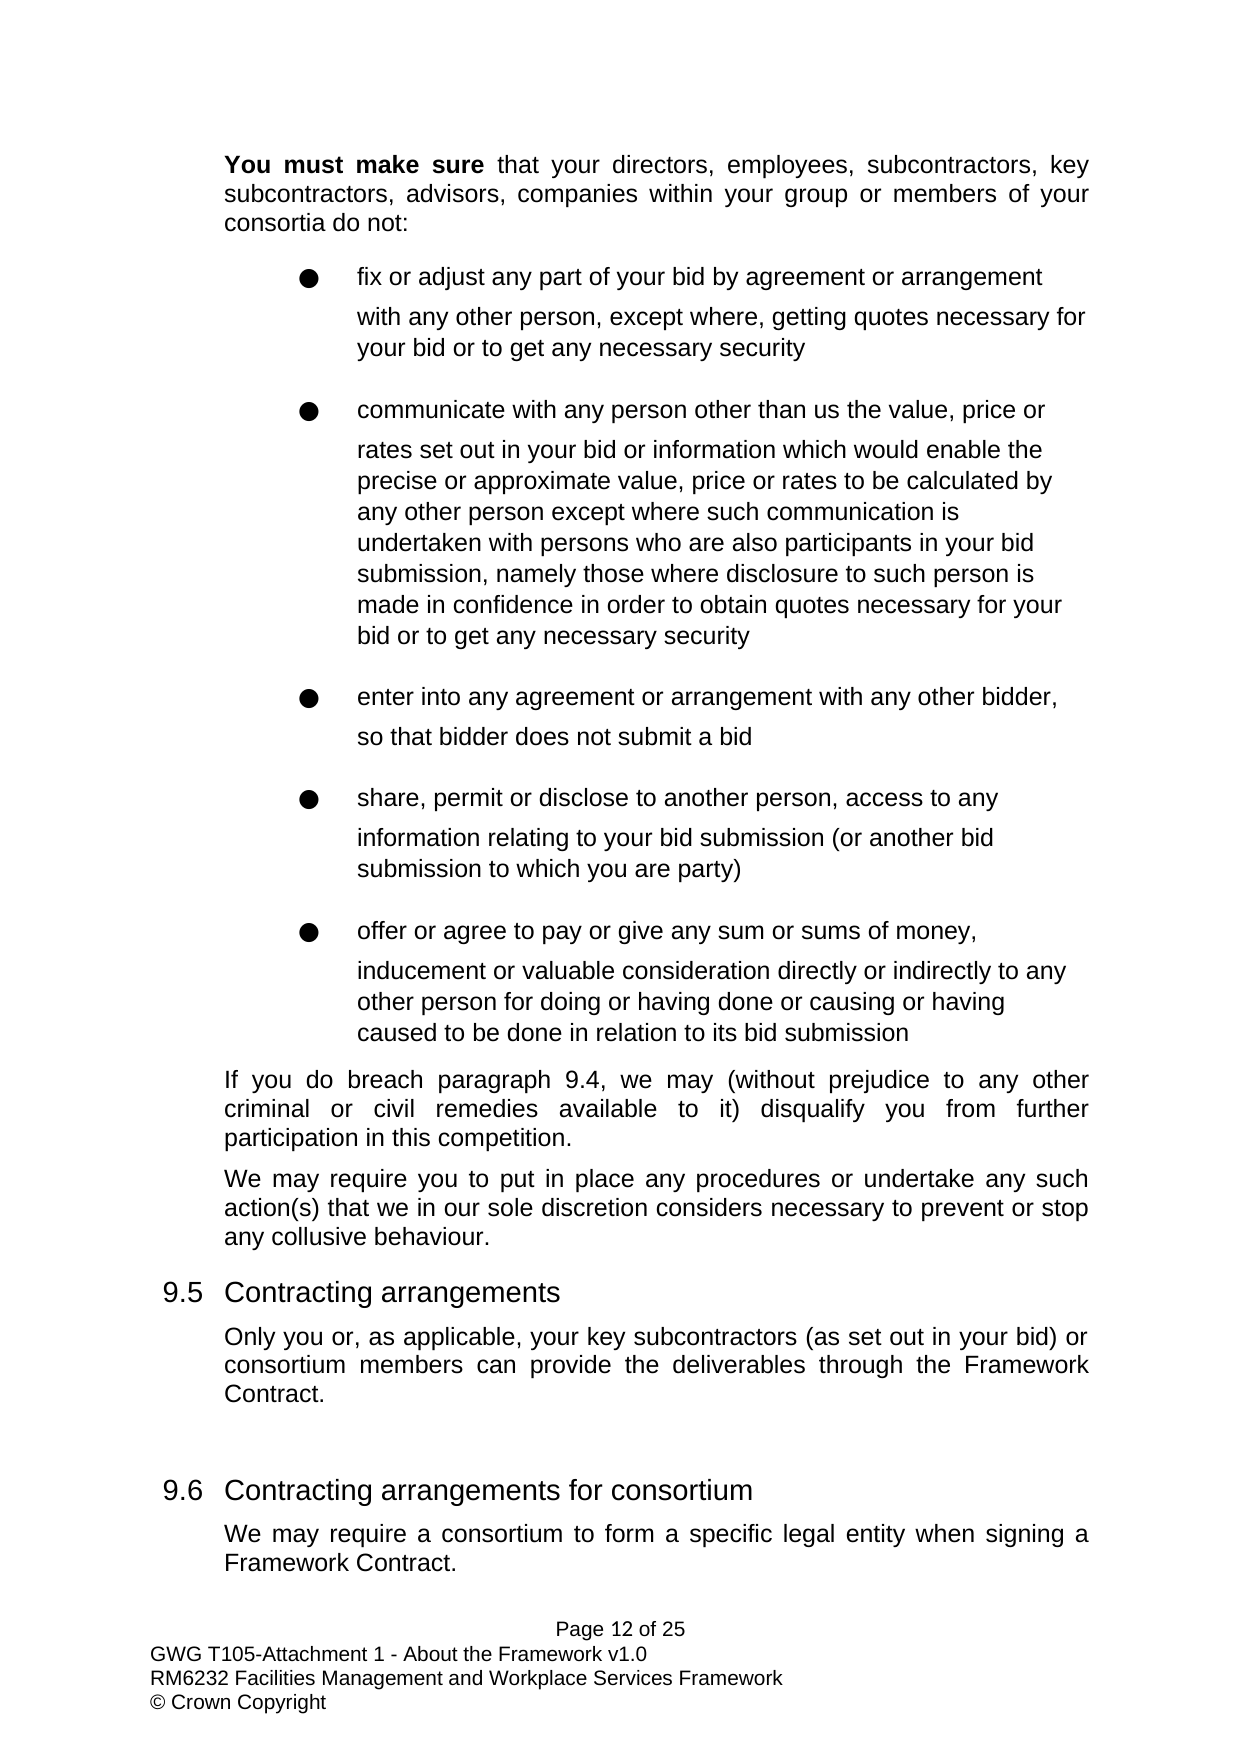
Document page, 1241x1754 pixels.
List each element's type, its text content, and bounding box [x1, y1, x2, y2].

text If you do breach paragraph 9.4, we may (without prejudice to any other criminal or civil remedies available to it) disqualify you from further participation in this competition. [224, 1065, 1090, 1152]
list enter into any agreement or arrangement with any other bidder, so that bidder does not submit a bid [298, 668, 1090, 751]
text We may require a consortium to form a specific legal entity when signing a Framework Contract. [224, 1519, 1090, 1577]
list fix or adjust any part of your bid by agreement or arrangement with any other person, except where, getting quotes necessary for your bid or to get any necessary security [298, 249, 1090, 362]
text We may require you to put in place any procedures or undertake any such action(s) that we in our sole discretion considers necessary to prevent or stop any collusive behaviour. [224, 1164, 1090, 1250]
list Contracting arrangements for consortium [162, 1473, 1090, 1507]
list Contracting arrangements [162, 1275, 1090, 1309]
list communicate with any person other than us the value, price or rates set out in your bid or information which would enable the precise or approximate value, price or rates to be calculated by any other person except where such communication is undertaken with persons who are also participants in your bid submission, namely those where disclosure to such person is made in confidence in order to obtain quotes necessary for your bid or to get any necessary security [298, 381, 1090, 649]
list offer or agree to pay or give any sum or sums of money, inducement or valuable consideration directly or indirectly to any other person for doing or having done or causing or having caused to be done in relation to its bid submission [298, 902, 1090, 1046]
text Only you or, as applicable, your key subcontractors (as set out in your bid) or consortium members can provide the deliverables through the Framework Contract. [224, 1321, 1090, 1408]
text You must make sure that your directors, employees, subcontractors, key subcontractors, advisors, companies within your group or members of your consortia do not: [224, 150, 1090, 236]
list share, permit or disclose to another person, access to any information relating to your bid submission (or another bid submission to which you are party) [298, 770, 1090, 883]
